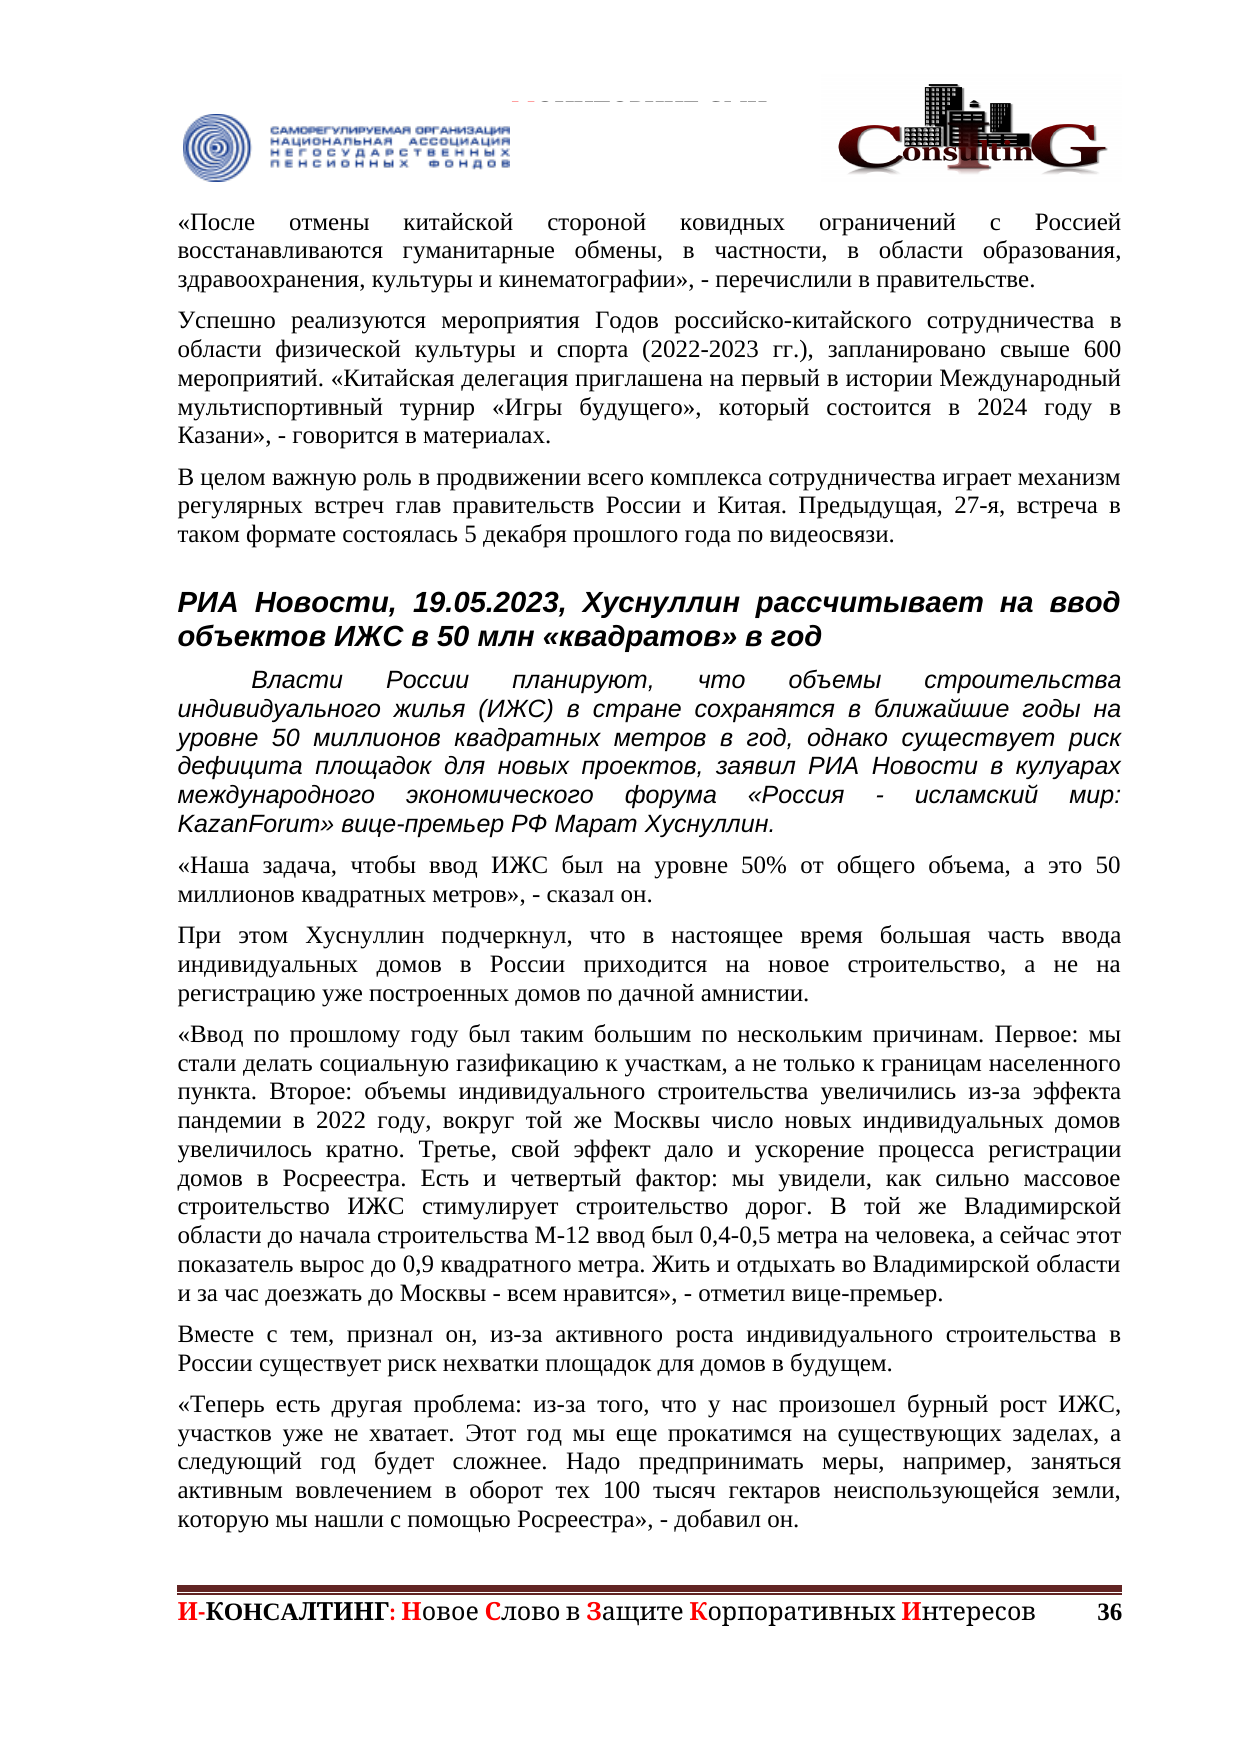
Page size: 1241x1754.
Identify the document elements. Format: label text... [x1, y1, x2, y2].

text При этом Хуснуллин подчеркнул, что в настоящее время большая часть ввода индивидуальных домов в России приходится на новое строительство, а не на регистрацию уже построенных домов по дачной амнистии. [177, 920, 1122, 1006]
text «Теперь есть другая проблема: из-за того, что у нас произошел бурный рост ИЖС, участков уже не хватает. Этот год мы еще прокатимся на существующих заделах, а следующий год будет сложнее. Надо предпринимать меры, например, заняться активным вовлечением в оборот тех 100 тысяч гектаров неиспользующейся земли, которую мы нашли с помощью Росреестра», - добавил он. [177, 1389, 1122, 1533]
text «Ввод по прошлому году был таким большим по нескольким причинам. Первое: мы стали делать социальную газификацию к участкам, а не только к границам населенного пункта. Второе: объемы индивидуального строительства увеличились из-за эффекта пандемии в 2022 году, вокруг той же Москвы число новых индивидуальных домов увеличилось кратно. Третье, свой эффект дало и ускорение процесса регистрации домов в Росреестра. Есть и четвертый фактор: мы увидели, как сильно массовое строительство ИЖС стимулирует строительство дорог. В той же Владимирской области до начала строительства М-12 ввод был 0,4-0,5 метра на человека, а сейчас этот показатель вырос до 0,9 квадратного метра. Жить и отдыхать во Владимирской области и за час доезжать до Москвы - всем нравится», - отметил вице-премьер. [177, 1019, 1122, 1306]
subtitle РИА Новости, 19.05.2023, Хуснуллин рассчитывает на ввод объектов ИЖС в 50 млн «квадратов» в год [177, 586, 1122, 653]
picture [183, 114, 510, 182]
text «Наша задача, чтобы ввод ИЖС был на уровне 50% от общего объема, а это 50 миллионов квадратных метров», - сказал он. [177, 850, 1122, 908]
text Успешно реализуются мероприятия Годов российско-китайского сотрудничества в области физической культуры и спорта (2022-2023 гг.), запланировано свыше 600 мероприятий. «Китайская делегация приглашена на первый в истории Международный мультиспортивный турнир «Игры будущего», который состоится в 2024 году в Казани», - говорится в материалах. [177, 306, 1122, 449]
text В целом важную роль в продвижении всего комплекса сотрудничества играет механизм регулярных встреч глав правительств России и Китая. Предыдущая, 27-я, встреча в таком формате состоялась 5 декабря прошлого года по видеосвязи. [177, 462, 1122, 548]
subtitle Власти России планируют, что объемы строительства индивидуального жилья (ИЖС) в стране сохранятся в ближайшие годы на уровне 50 миллионов квадратных метров в год, однако существует риск дефицита площадок для новых проектов, заявил РИА Новости в кулуарах международного экономического форума «Россия - исламский мир: KazanForum» вице-премьер РФ Марат Хуснуллин. [177, 665, 1122, 838]
text «После отмены китайской стороной ковидных ограничений с Россией восстанавливаются гуманитарные обмены, в частности, в области образования, здравоохранения, культуры и кинематографии», - перечислили в правительстве. [177, 207, 1122, 293]
picture [821, 73, 1122, 182]
text Вместе с тем, признал он, из-за активного роста индивидуального строительства в России существует риск нехватки площадок для домов в будущем. [177, 1319, 1122, 1376]
